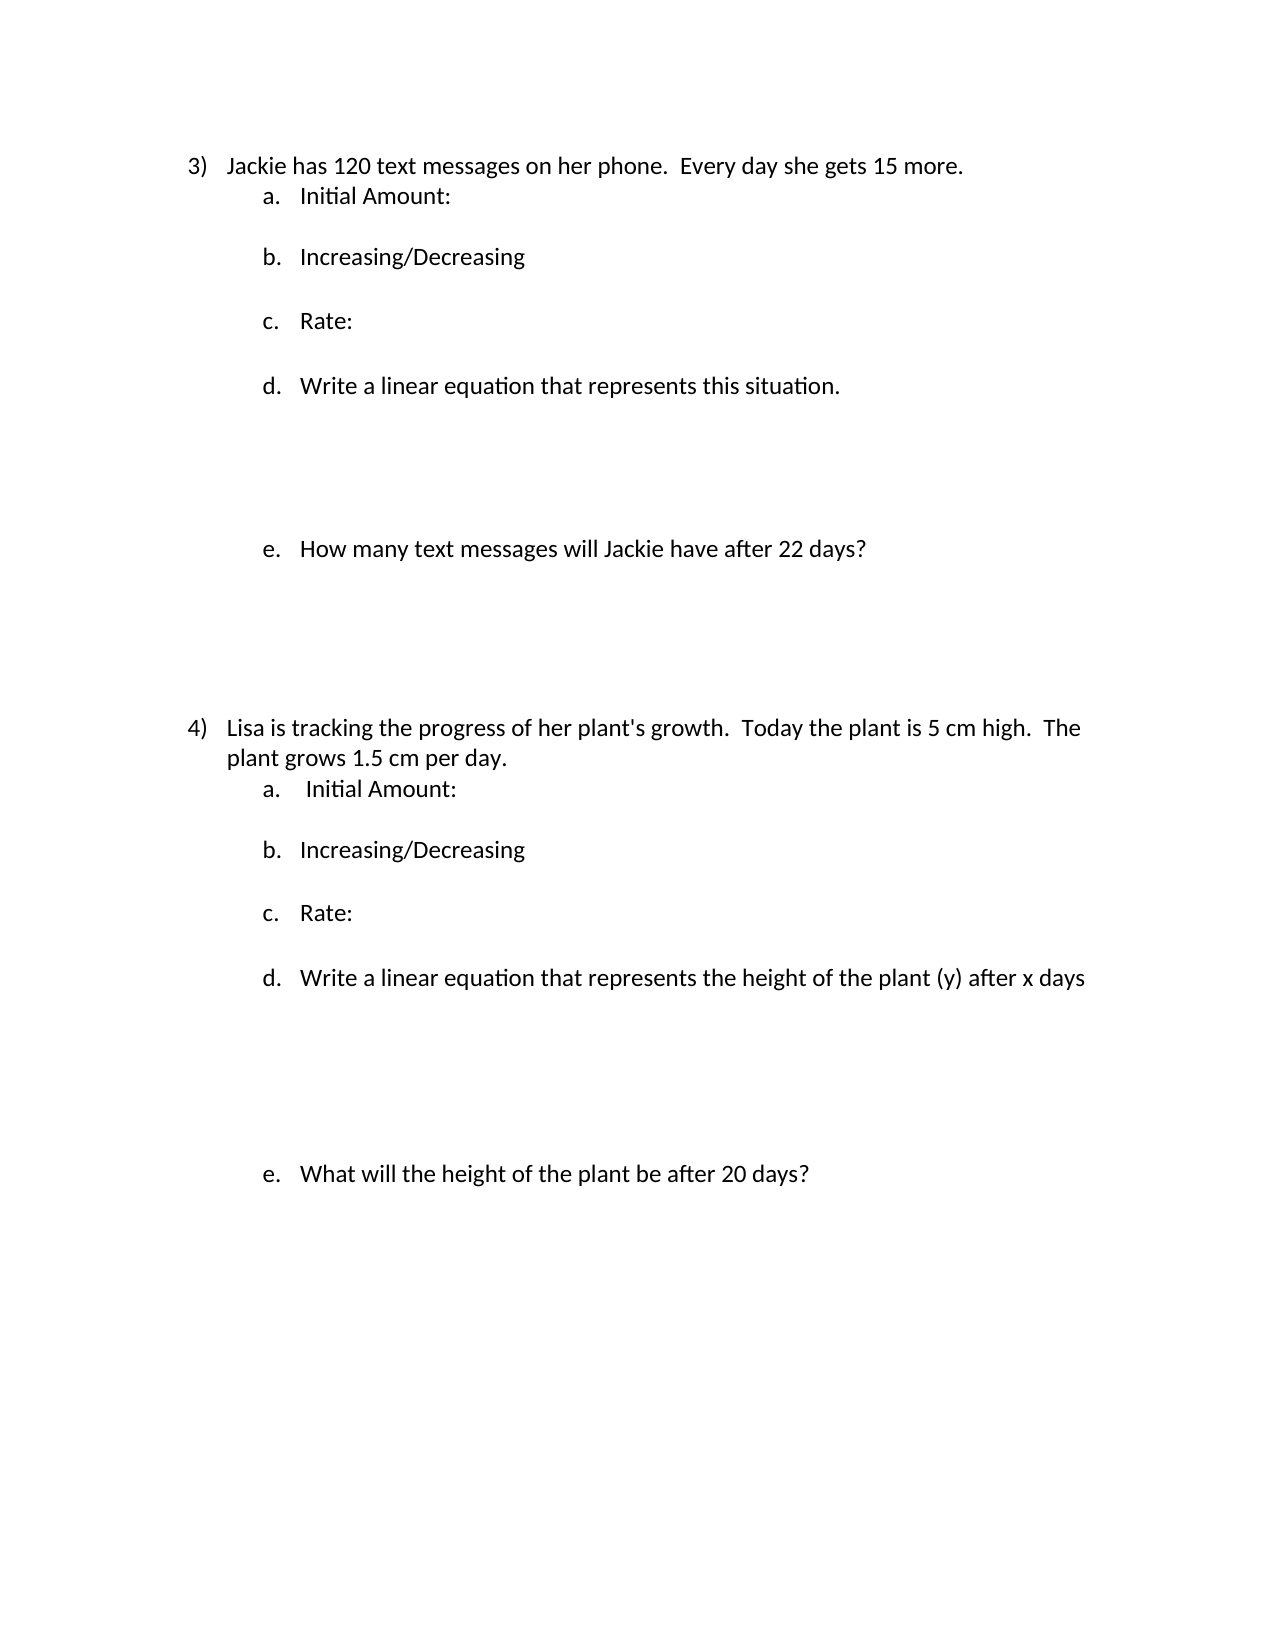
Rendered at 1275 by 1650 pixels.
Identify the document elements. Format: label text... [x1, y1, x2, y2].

list Rate: [262, 305, 1125, 336]
list Jackie has 120 text messages on her phone. Every day she gets 15 more. [187, 150, 1125, 181]
list How many text messages will Jackie have after 22 days? [262, 533, 1125, 564]
list Write a linear equation that represents this situation. [262, 370, 1125, 401]
list Increasing/Decreasing [262, 834, 1125, 864]
list What will the height of the plant be after 20 days? [262, 1158, 1125, 1189]
list Initial Amount: [262, 773, 1125, 803]
list Write a linear equation that represents the height of the plant (y) after x days [262, 962, 1125, 993]
list Rate: [262, 897, 1125, 928]
list Lisa is tracking the progress of her plant's growth. Today the plant is 5 cm high. The plant grows 1.5 cm per day. [187, 712, 1125, 773]
list Initial Amount: [262, 181, 1125, 211]
list Increasing/Decreasing [262, 242, 1125, 272]
